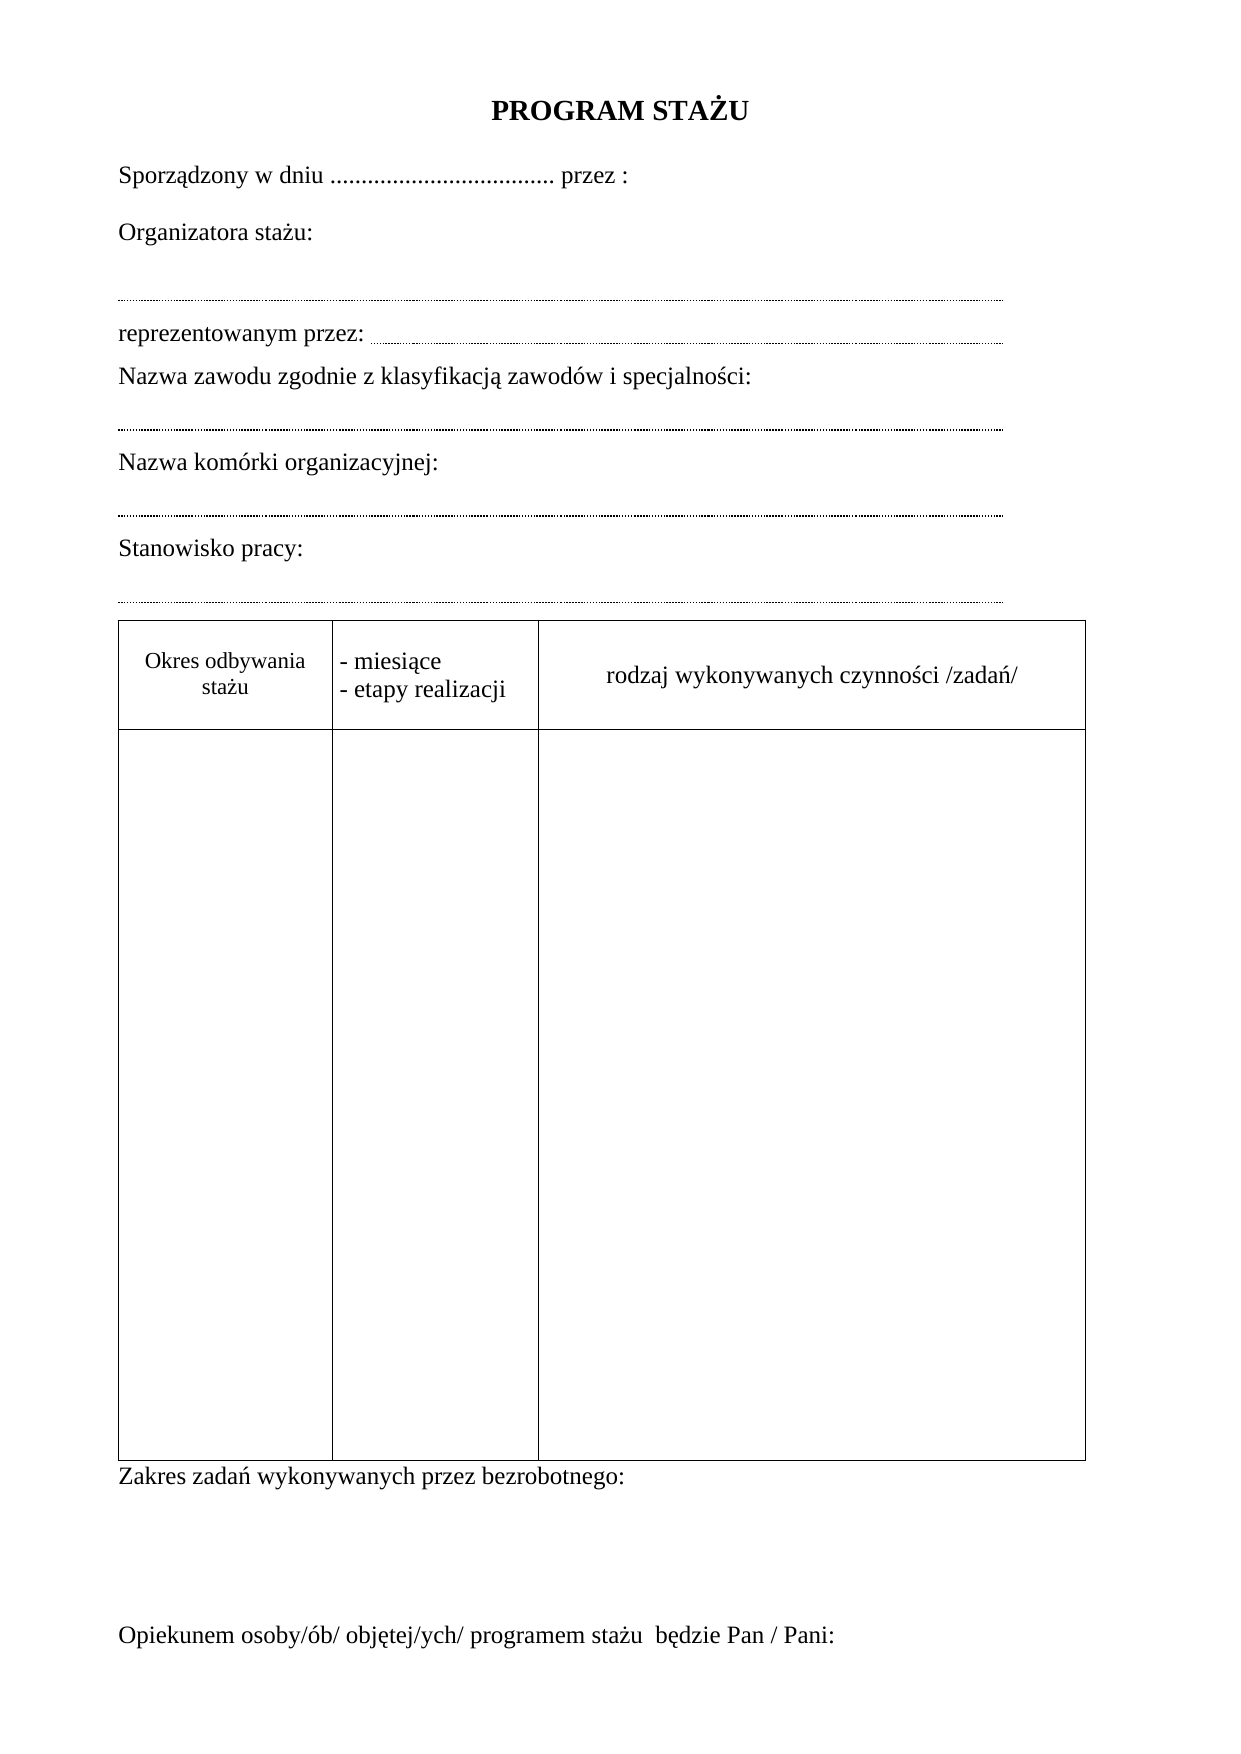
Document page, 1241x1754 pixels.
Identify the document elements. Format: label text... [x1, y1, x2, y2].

title PROGRAM STAŻU [118, 93, 1122, 126]
text Nazwa zawodu zgodnie z klasyfikacją zawodów i specjalności: [118, 361, 1122, 390]
table_cell [333, 730, 538, 1460]
text reprezentowanym przez: [118, 318, 1122, 347]
table_header - miesiące - etapy realizacji [333, 621, 538, 728]
table_cell [119, 730, 332, 1460]
text Opiekunem osoby/ób/ objętej/ych/ programem stażu będzie Pan / Pani: [118, 1620, 1122, 1649]
text Stanowisko pracy: [118, 533, 1122, 562]
text Sporządzony w dniu .................................... przez : [118, 160, 1122, 188]
text Nazwa komórki organizacyjnej: [118, 447, 1122, 476]
table_cell [539, 730, 1085, 1460]
table_header Okres odbywania stażu [119, 621, 332, 728]
text Zakres zadań wykonywanych przez bezrobotnego: [118, 1461, 1122, 1490]
text Organizatora stażu: [118, 217, 1122, 246]
table_header rodzaj wykonywanych czynności /zadań/ [539, 621, 1085, 728]
